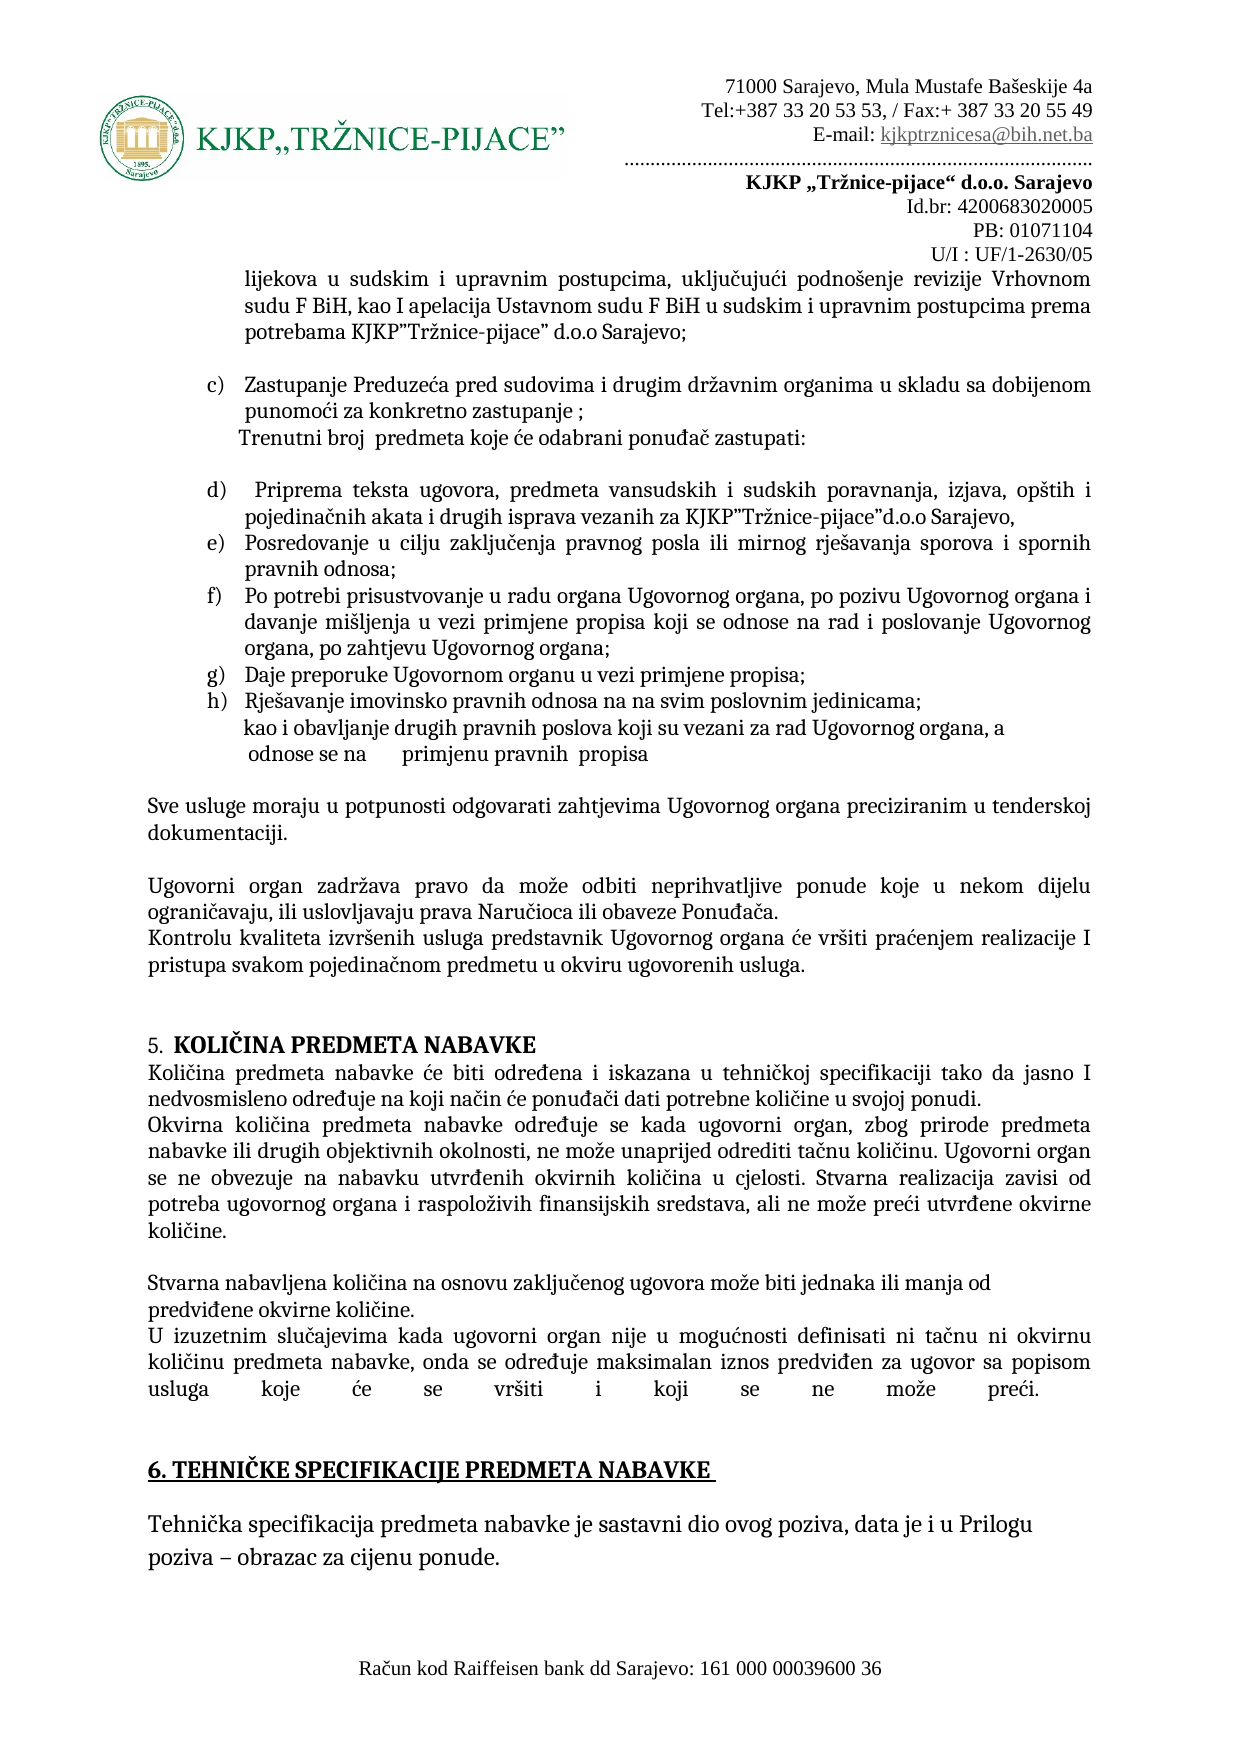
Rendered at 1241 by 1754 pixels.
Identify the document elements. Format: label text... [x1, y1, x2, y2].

list Po potrebi prisustvovanje u radu organa Ugovornog organa, po pozivu Ugovornog organa i davanje mišljenja u vezi primjene propisa koji se odnose na rad i poslovanje Ugovornog organa, po zahtjevu Ugovornog organa; [207, 582, 1093, 662]
list Priprema teksta ugovora, predmeta vansudskih i sudskih poravnanja, izjava, opštih i pojedinačnih akata i drugih isprava vezanih za KJKP”Tržnice-pijace”d.o.o Sarajevo, [207, 477, 1093, 530]
text Okvirna količina predmeta nabavke određuje se kada ugovorni organ, zbog prirode predmeta nabavke ili drugih objektivnih okolnosti, ne može unaprijed odrediti tačnu količinu. Ugovorni organ se ne obvezuje na nabavku utvrđenih okvirnih količina u cjelosti. Stvarna realizacija zavisi od potreba ugovornog organa i raspoloživih finansijskih sredstava, ali ne može preći utvrđene okvirne količine. [148, 1112, 1093, 1244]
text Stvarna nabavljena količina na osnovu zaključenog ugovora može biti jednaka ili manja od [148, 1270, 1093, 1296]
text Ugovorni organ zadržava pravo da može odbiti neprihvatljive ponude koje u nekom dijelu ograničavaju, ili uslovljavaju prava Naručioca ili obaveze Ponuđača. [148, 872, 1093, 925]
text U izuzetnim slučajevima kada ugovorni organ nije u mogućnosti definisati ni tačnu ni okvirnu količinu predmeta nabavke, onda se određuje maksimalan iznos predviđen za ugovor sa popisom usluga koje će se vršiti i koji se ne može preći. [148, 1323, 1093, 1430]
list Rješavanje imovinsko pravnih odnosa na na svim poslovnim jedinicama; [207, 688, 1093, 714]
text Količina predmeta nabavke će biti određena i iskazana u tehničkoj specifikaciji tako da jasno I nedvosmisleno određuje na koji način će ponuđači dati potrebne količine u svojoj ponudi. [148, 1059, 1093, 1112]
text Kontrolu kvaliteta izvršenih usluga predstavnik Ugovornog organa će vršiti praćenjem realizacije I pristupa svakom pojedinačnom predmetu u okviru ugovorenih usluga. [148, 925, 1093, 978]
list Zastupanje Preduzeća pred sudovima i drugim državnim organima u skladu sa dobijenom punomoći za konkretno zastupanje ; [207, 372, 1093, 424]
text Sve usluge moraju u potpunosti odgovarati zahtjevima Ugovornog organa preciziranim u tenderskoj dokumentaciji. [148, 793, 1093, 846]
text 5. KOLIČINA PREDMETA NABAVKE [148, 1031, 1093, 1059]
text odnose se na primjenu pravnih propisa [148, 741, 1093, 767]
text predviđene okvirne količine. [148, 1296, 1093, 1323]
list Daje preporuke Ugovornom organu u vezi primjene propisa; [207, 662, 1093, 688]
list Posredovanje u cilju zaključenja pravnog posla ili mirnog rješavanja sporova i spornih pravnih odnosa; [207, 530, 1093, 582]
text Trenutni broj predmeta koje će odabrani ponuđač zastupati: [148, 424, 1093, 451]
text 6. TEHNIČKE SPECIFIKACIJE PREDMETA NABAVKE [148, 1456, 1093, 1485]
text Tehnička specifikacija predmeta nabavke je sastavni dio ovog poziva, data je i u Prilogu poziva – obrazac za cijenu ponude. [148, 1510, 1093, 1572]
picture [95, 93, 567, 181]
text kao i obavljanje drugih pravnih poslova koji su vezani za rad Ugovornog organa, a [148, 714, 1093, 741]
